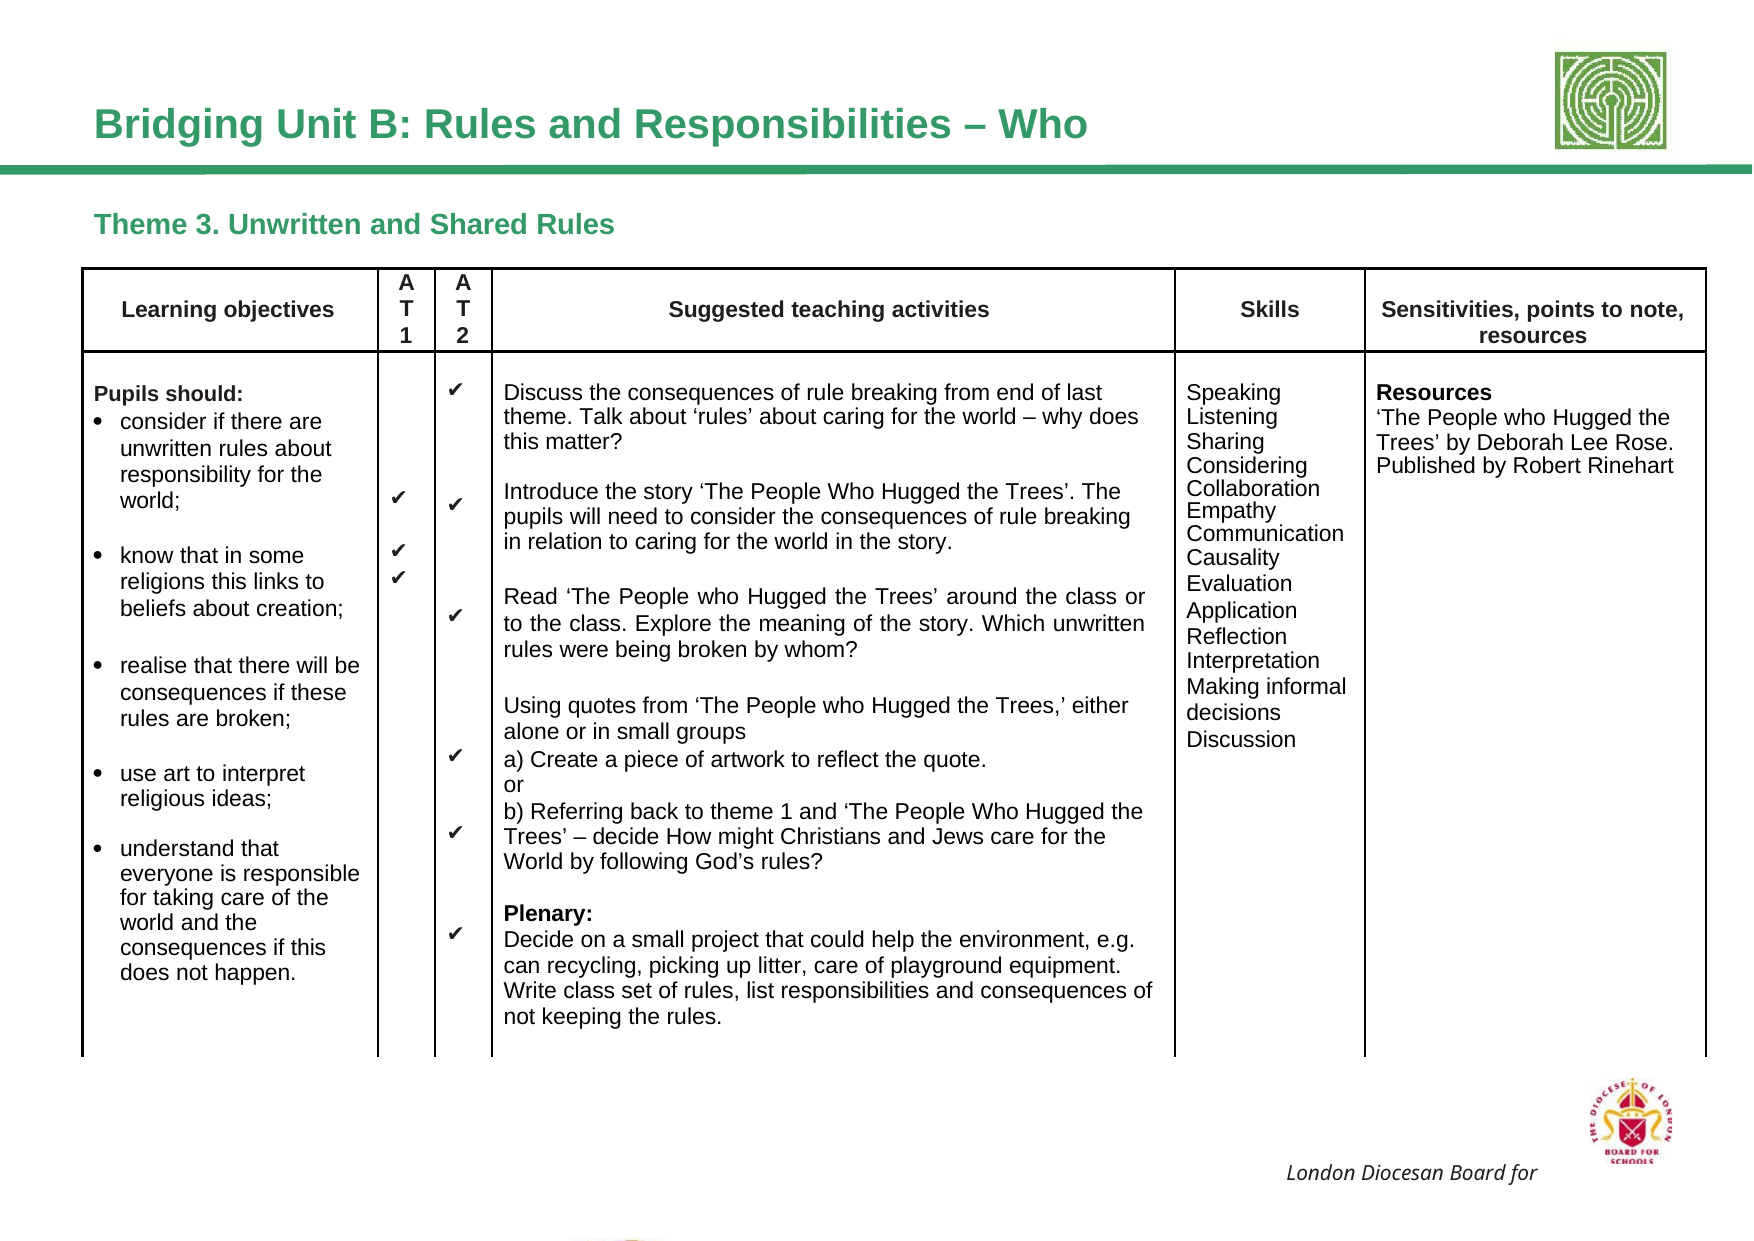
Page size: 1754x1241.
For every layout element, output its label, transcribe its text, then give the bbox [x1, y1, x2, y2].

table_header A T 1 [379, 270, 434, 350]
table_cell Resources ‘The People who Hugged the Trees’ by Deborah Lee Rose. Published by Robert Rinehart [1366, 353, 1705, 1057]
picture [544, 1237, 690, 1241]
table_cell ✔ ✔ ✔ ✔ ✔ ✔ [436, 353, 491, 1057]
table_header Skills [1176, 270, 1364, 350]
table_cell Discuss the consequences of rule breaking from end of last theme. Talk about ‘rules’ about caring for the world – why does this matter? Introduce the story ‘The People Who Hugged the Trees’. The pupils will need to consider the consequences of rule breaking in relation to caring for the world in the story. Read ‘The People who Hugged the Trees’ around the class or to the class. Explore the meaning of the story. Which unwritten rules were being broken by whom? Using quotes from ‘The People who Hugged the Trees,’ either alone or in small groups a) Create a piece of artwork to reflect the quote. or b) Referring back to theme 1 and ‘The People Who Hugged the Trees’ – decide How might Christians and Jews care for the World by following God’s rules? Plenary: Decide on a small project that could help the environment, e.g. can recycling, picking up litter, care of playground equipment. Write class set of rules, list responsibilities and consequences of not keeping the rules. [493, 353, 1174, 1057]
table_cell Pupils should: consider if there are unwritten rules about responsibility for the world; know that in some religions this links to beliefs about creation; realise that there will be consequences if these rules are broken; use art to interpret religious ideas; understand that everyone is responsible for taking care of the world and the consequences if this does not happen. [84, 353, 377, 1057]
table_header Suggested teaching activities [493, 270, 1174, 350]
picture [1542, 37, 1688, 159]
table_header Sensitivities, points to note, resources [1366, 270, 1705, 350]
table_header Learning objectives [84, 270, 377, 350]
subtitle Theme 3. Unwritten and Shared Rules [94, 207, 1754, 241]
table_cell ✔ ✔ ✔ [379, 353, 434, 1057]
picture [1589, 1078, 1673, 1164]
table_header A T 2 [436, 270, 491, 350]
table_cell Speaking Listening Sharing Considering Collaboration Empathy Communication Causality Evaluation Application Reflection Interpretation Making informal decisions Discussion [1176, 353, 1364, 1057]
